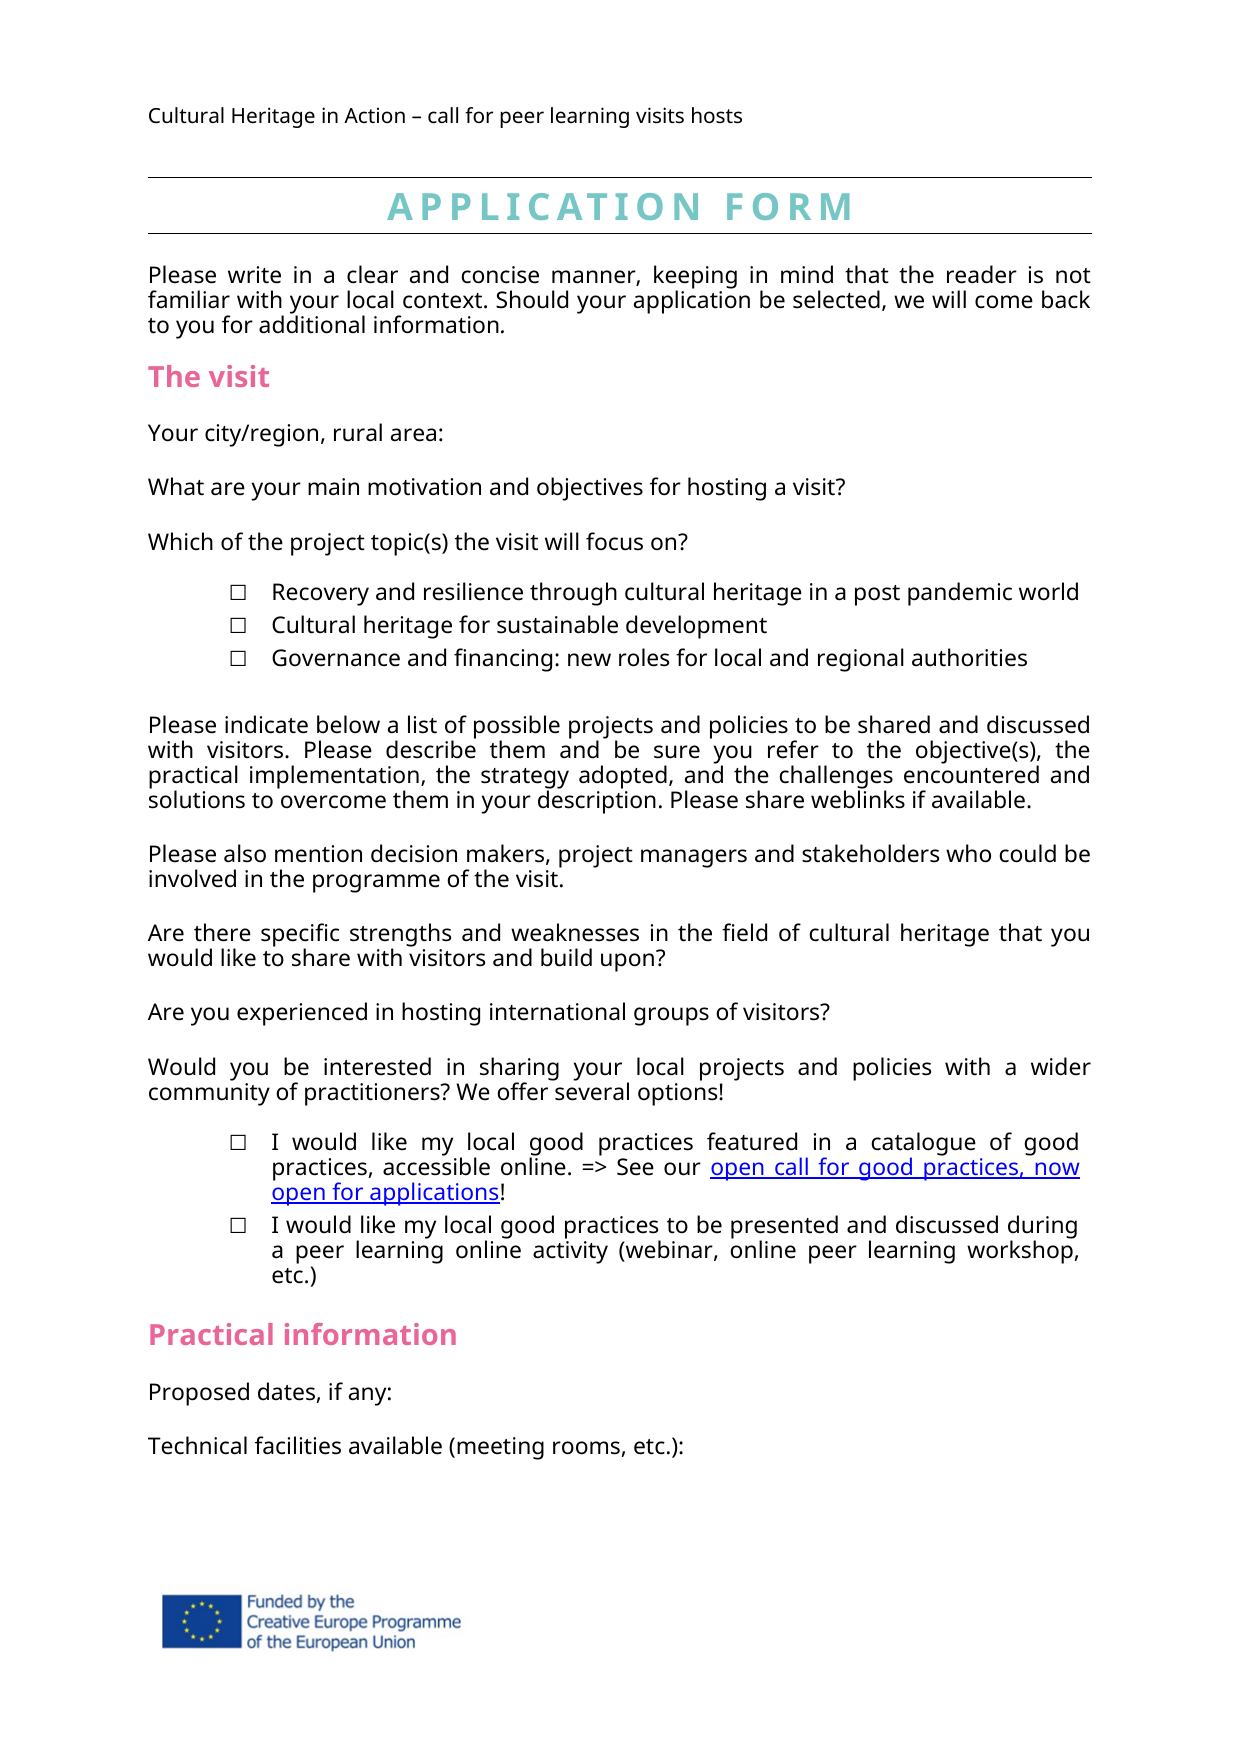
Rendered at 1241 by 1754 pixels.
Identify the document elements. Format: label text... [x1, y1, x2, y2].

text Please write in a clear and concise manner, keeping in mind that the reader is not familiar with your local context. Should your application be selected, we will come back to you for additional information. [148, 263, 1092, 338]
table_header [148, 1130, 259, 1213]
text Are you experienced in hosting international groups of visitors? [148, 1001, 1092, 1026]
table_header [148, 580, 259, 613]
table_cell Cultural heritage for sustainable development [259, 613, 1092, 647]
table_cell I would like my local good practices to be presented and discussed during a peer learning online activity (webinar, online peer learning workshop, etc.) [259, 1213, 1092, 1297]
table_cell [148, 613, 259, 647]
text Are there specific strengths and weaknesses in the field of cultural heritage that you would like to share with visitors and build upon? [148, 922, 1092, 972]
table_cell Governance and financing: new roles for local and regional authorities [259, 647, 1092, 684]
table_cell [148, 647, 259, 684]
subtitle Practical information [148, 1326, 1092, 1351]
text Please also mention decision makers, project managers and stakeholders who could be involved in the programme of the visit. [148, 842, 1092, 892]
picture [147, 1573, 470, 1670]
subtitle Application form [148, 178, 1092, 233]
text Please indicate below a list of possible projects and policies to be shared and discussed with visitors. Please describe them and be sure you refer to the objective(s), the practical implementation, the strategy adopted, and the challenges encountered and solutions to overcome them in your description. Please share weblinks if available. [148, 713, 1092, 813]
text Technical facilities available (meeting rooms, etc.): [148, 1434, 1092, 1459]
table_cell [148, 1213, 259, 1297]
text Proposed dates, if any: [148, 1380, 1092, 1405]
text Which of the project topic(s) the visit will focus on? [148, 530, 1092, 555]
text What are your main motivation and objectives for hosting a visit? [148, 476, 1092, 501]
subtitle The visit [148, 367, 1092, 392]
text Your city/region, rural area: [148, 422, 1092, 447]
table_header I would like my local good practices featured in a catalogue of good practices, accessible online. => See our open call for good practices, now open for applications! [259, 1130, 1092, 1213]
text Would you be interested in sharing your local projects and policies with a wider community of practitioners? We offer several options! [148, 1055, 1092, 1105]
table_header Recovery and resilience through cultural heritage in a post pandemic world [259, 580, 1092, 613]
